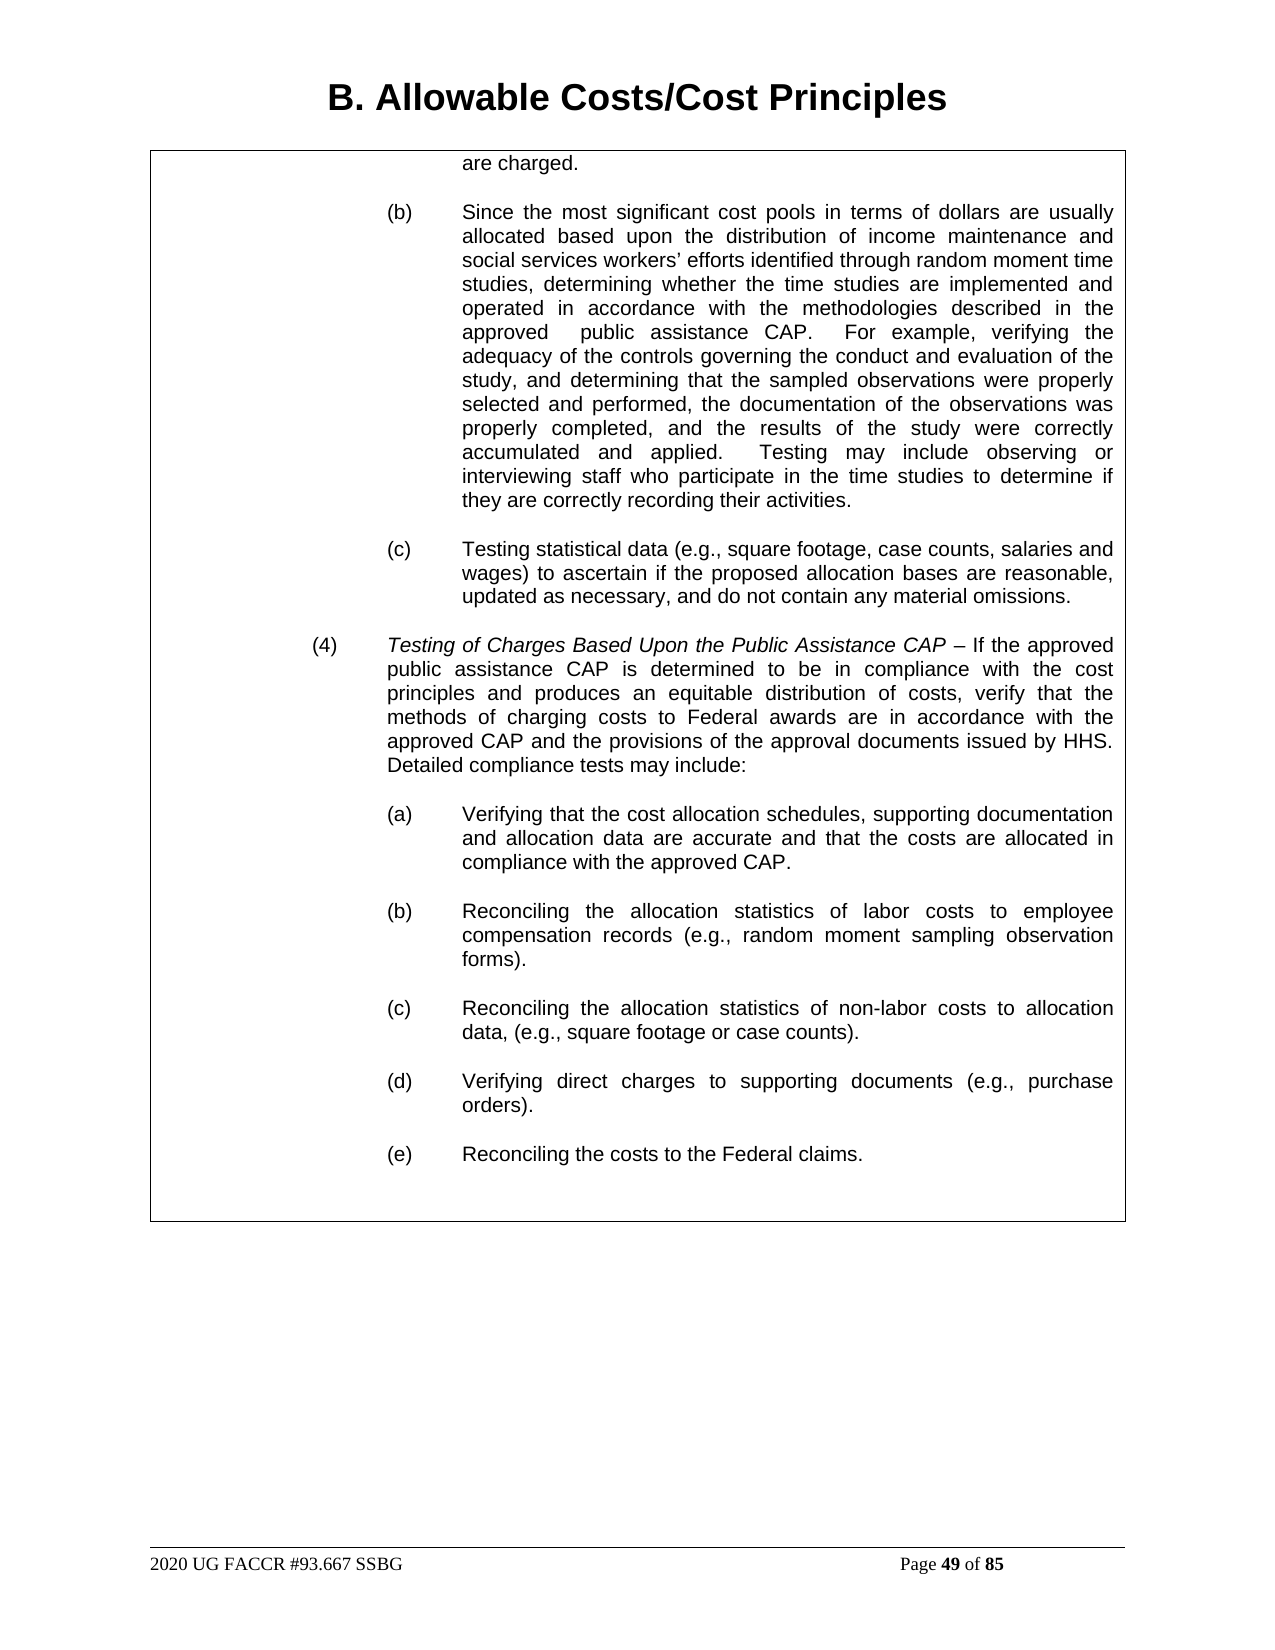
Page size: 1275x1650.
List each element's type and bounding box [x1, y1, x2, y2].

table_cell [151, 151, 1125, 1221]
